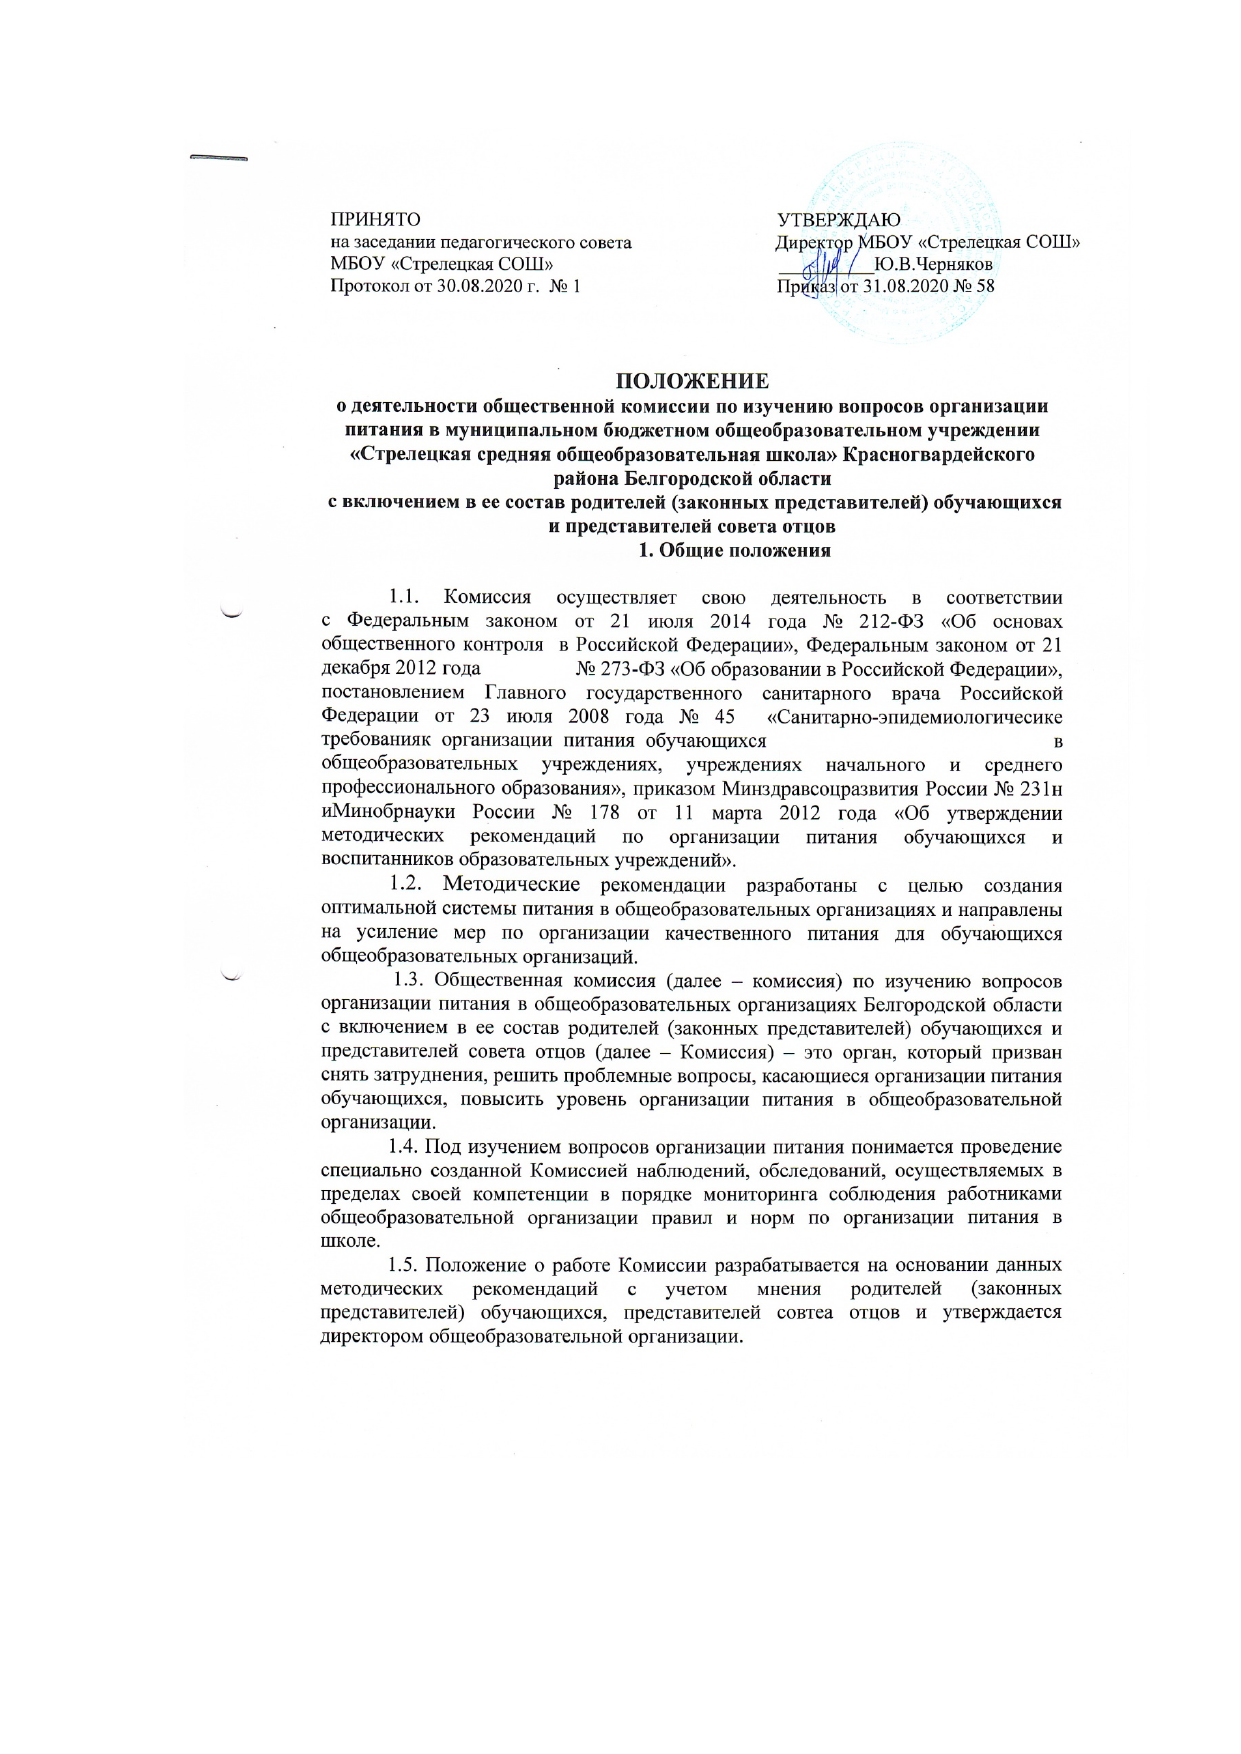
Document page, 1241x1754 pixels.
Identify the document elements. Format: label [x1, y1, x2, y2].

picture [177, 118, 1152, 1458]
